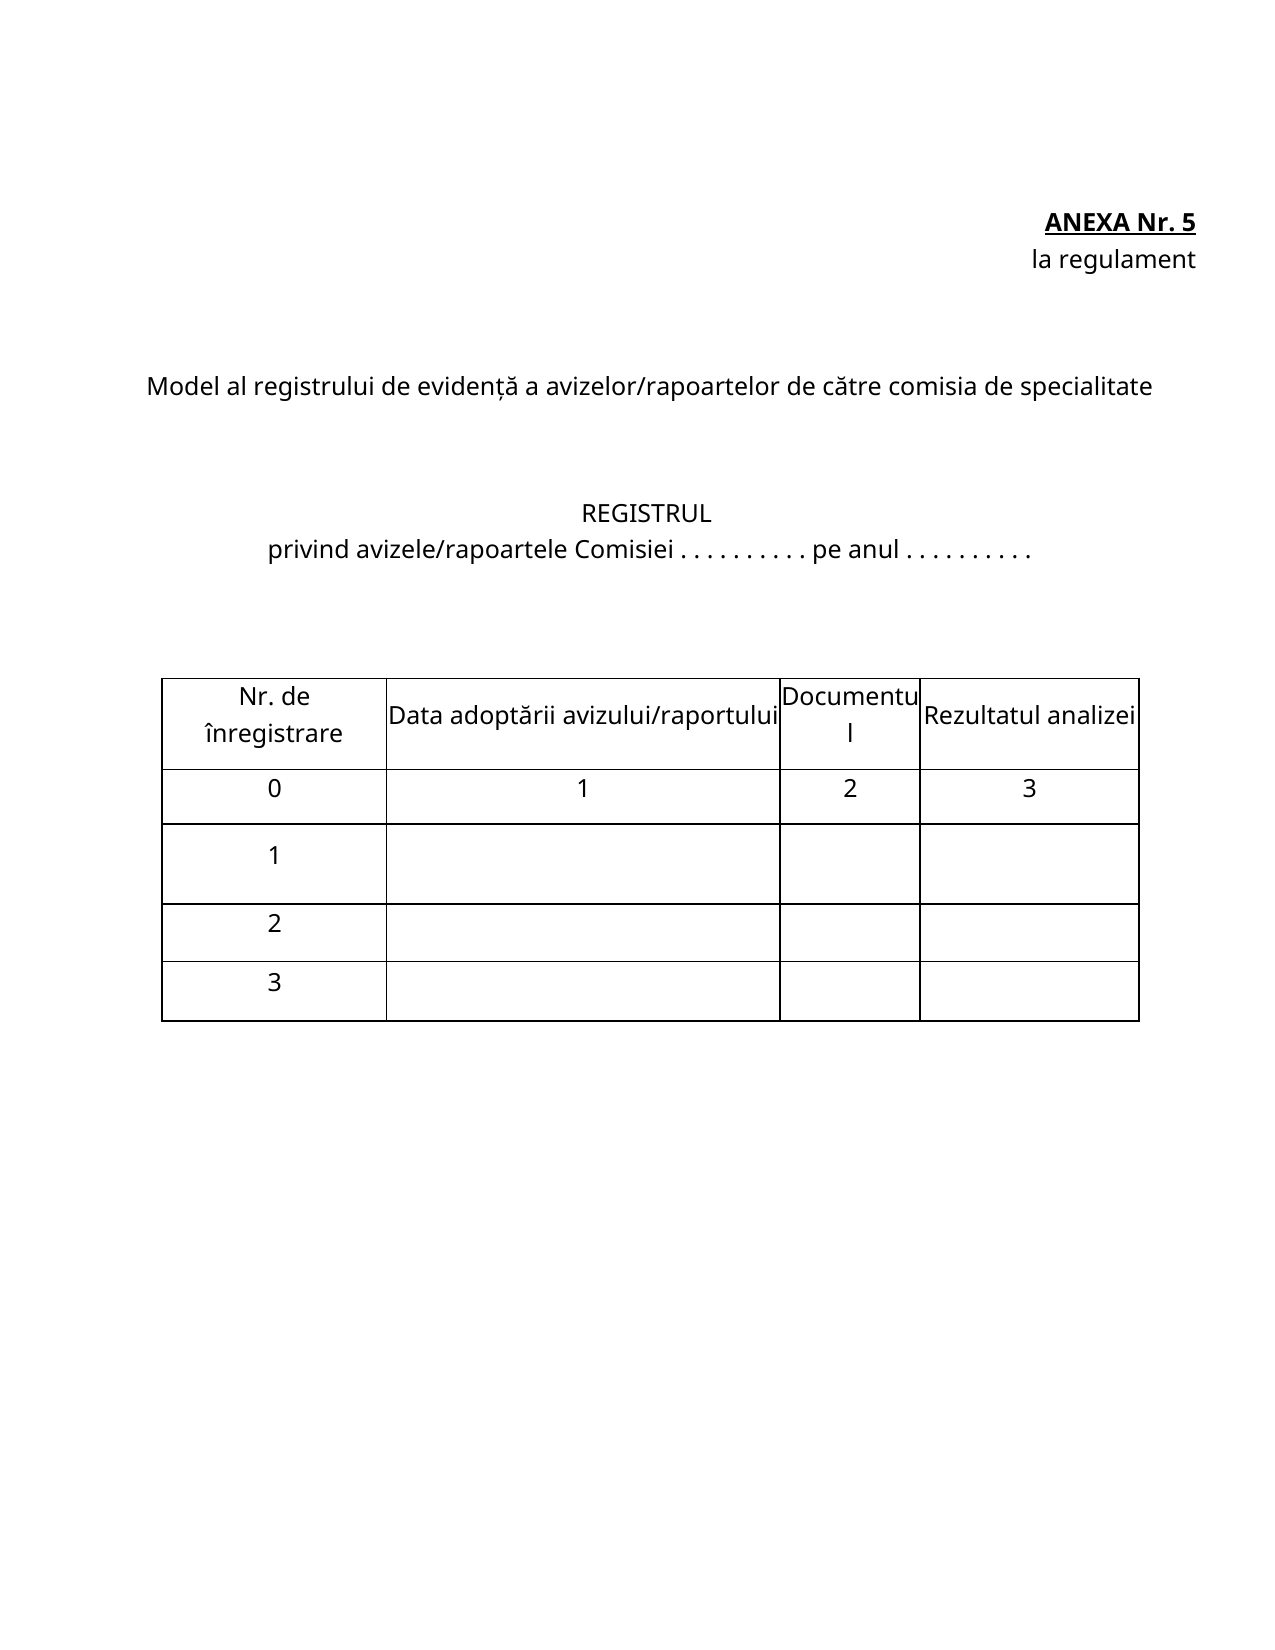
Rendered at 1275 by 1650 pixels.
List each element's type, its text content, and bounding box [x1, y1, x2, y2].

table_cell Documentul [781, 679, 919, 768]
table_cell [781, 962, 919, 1020]
text REGISTRUL privind avizele/rapoartele Comisiei . . . . . . . . . . pe anul . . . . . . . . . . [103, 495, 1196, 603]
table_cell [921, 962, 1138, 1020]
table_cell Nr. de înregistrare [163, 679, 386, 768]
table_cell [921, 905, 1138, 961]
table_cell 0 [163, 770, 386, 823]
table_cell [387, 905, 779, 961]
table_cell 1 [387, 770, 779, 823]
table_cell 2 [781, 770, 919, 823]
table_cell Data adoptării avizului/raportului [387, 679, 779, 768]
table_cell [921, 825, 1138, 903]
text Model al registrului de evidenţă a avizelor/rapoartelor de către comisia de specialitate [103, 368, 1196, 476]
table_cell [387, 825, 779, 903]
table_cell 2 [163, 905, 386, 961]
table_cell [781, 825, 919, 903]
table_cell [781, 905, 919, 961]
table_cell 3 [921, 770, 1138, 823]
text ANEXA Nr. 5 la regulament [103, 205, 1196, 349]
table_cell 3 [163, 962, 386, 1020]
table_cell 1 [163, 825, 386, 903]
table_cell [387, 962, 779, 1020]
table_cell Rezultatul analizei [921, 679, 1138, 768]
